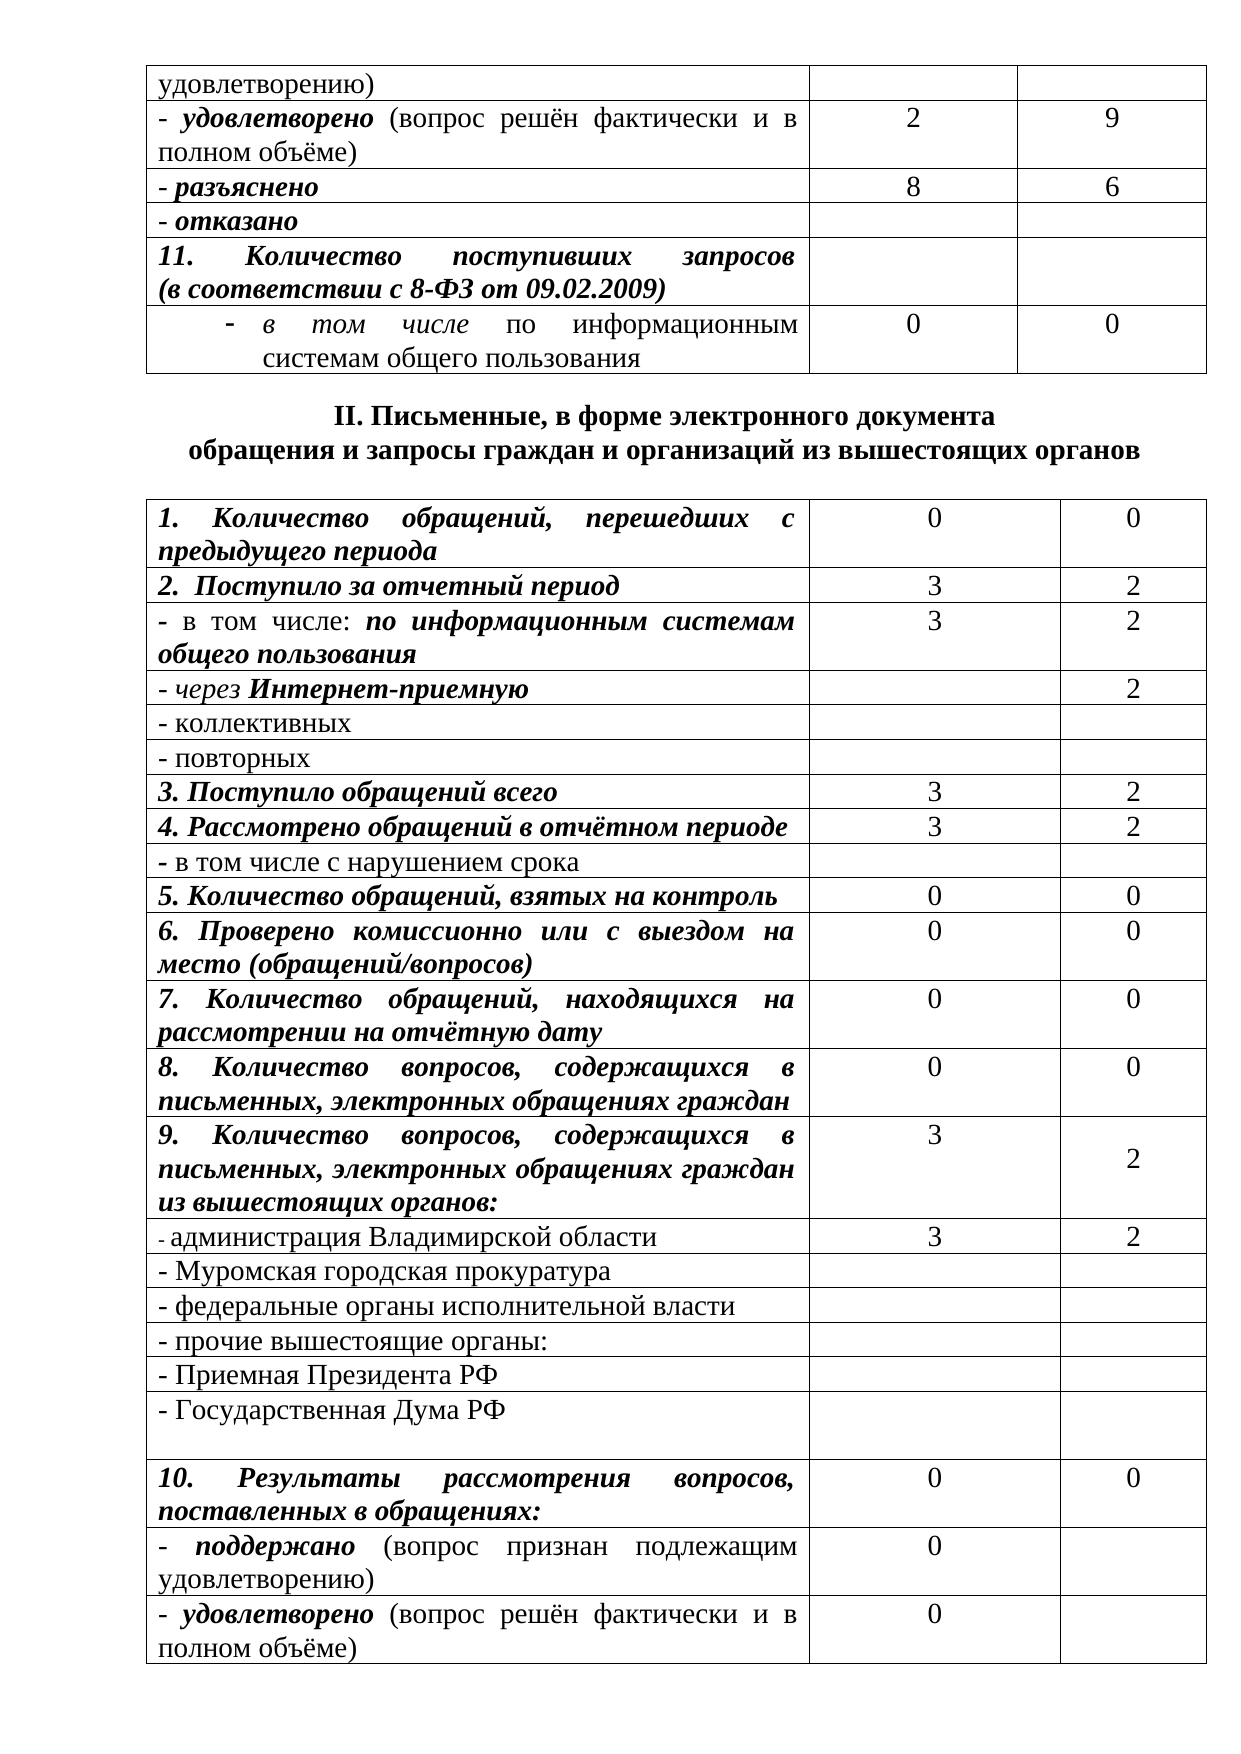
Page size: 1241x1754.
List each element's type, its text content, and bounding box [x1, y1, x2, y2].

table_cell 8. Количество вопросов, содержащихся в письменных, электронных обращениях граждан [147, 1049, 809, 1116]
table_cell - в том числе: по информационным системам общего пользования [147, 603, 809, 670]
table_cell 2 [1061, 603, 1206, 670]
table_cell - Государственная Дума РФ [147, 1392, 809, 1459]
table_cell 0 [1061, 1460, 1206, 1527]
table_cell - повторных [147, 740, 809, 773]
table_cell 0 [810, 1528, 1060, 1595]
table_cell в том числе по информационным системам общего пользования [147, 306, 809, 373]
table_cell 0 [1061, 1049, 1206, 1116]
table_cell 0 [810, 981, 1060, 1048]
table_cell [1061, 705, 1206, 739]
table_cell 0 [1061, 913, 1206, 980]
table_cell 7. Количество обращений, находящихся на рассмотрении на отчётную дату [147, 981, 809, 1048]
table_cell 0 [810, 878, 1060, 912]
table_cell 3. Поступило обращений всего [147, 775, 809, 808]
table_cell - коллективных [147, 705, 809, 739]
table_cell [1061, 1254, 1206, 1287]
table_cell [147, 66, 809, 99]
table_cell - удовлетворено (вопрос решён фактически и в полном объёме) [147, 1596, 809, 1663]
table_cell - Приемная Президента РФ [147, 1357, 809, 1391]
table_cell 6. Проверено комиссионно или с выездом на место (обращений/вопросов) [147, 913, 809, 980]
table_cell [1061, 1392, 1206, 1459]
table_cell [810, 238, 1017, 305]
table_cell [1018, 238, 1206, 305]
table_cell [810, 1323, 1060, 1356]
table_cell 2 [1061, 775, 1206, 808]
table_cell - администрация Владимирской области [147, 1219, 809, 1252]
table_cell [1061, 1528, 1206, 1595]
table_cell 3 [1018, 66, 1206, 99]
table_cell [810, 1254, 1060, 1287]
table_cell 3 [810, 603, 1060, 670]
table_cell [1061, 1357, 1206, 1391]
table_cell 6 [1018, 169, 1206, 202]
table_cell [810, 1357, 1060, 1391]
table_cell 2 [1061, 671, 1206, 704]
table_header 0 [810, 500, 1060, 567]
table_cell 0 [810, 1049, 1060, 1116]
table_cell 4. Рассмотрено обращений в отчётном периоде [147, 809, 809, 843]
table_cell - поддержано (вопрос признан подлежащим удовлетворению) [147, 1528, 809, 1595]
table_cell [810, 203, 1017, 237]
table_cell - Муромская городская прокуратура [147, 1254, 809, 1287]
table_cell 2. Поступило за отчетный период [147, 568, 809, 602]
table_cell [1061, 1596, 1206, 1663]
table_cell - через Интернет-приемную [147, 671, 809, 704]
table_cell - отказано [147, 203, 809, 237]
table_cell 9 [1018, 101, 1206, 168]
text II. Письменные, в форме электронного документа [148, 398, 1181, 432]
table_cell 0 [810, 1460, 1060, 1527]
table_cell - прочие вышестоящие органы: [147, 1323, 809, 1356]
table_cell 3 [810, 809, 1060, 843]
table_cell 0 [810, 913, 1060, 980]
table_cell 0 [1061, 981, 1206, 1048]
text обращения и запросы граждан и организаций из вышестоящих органов [148, 432, 1181, 465]
table_cell 0 [810, 306, 1017, 373]
table_cell 8 [810, 169, 1017, 202]
table_cell [1061, 1323, 1206, 1356]
table_cell 11. Количество поступивших запросов (в соответствии с 8-ФЗ от 09.02.2009) [147, 238, 809, 305]
table_cell 2 [810, 66, 1017, 99]
table_cell 2 [1061, 809, 1206, 843]
table_cell 3 [810, 568, 1060, 602]
table_cell 0 [1018, 306, 1206, 373]
table_cell 10. Результаты рассмотрения вопросов, поставленных в обращениях: [147, 1460, 809, 1527]
table_cell 9. Количество вопросов, содержащихся в письменных, электронных обращениях граждан из вышестоящих органов: [147, 1117, 809, 1218]
table_cell 2 [1061, 1117, 1206, 1218]
table_cell - удовлетворено (вопрос решён фактически и в полном объёме) [147, 101, 809, 168]
table_cell 2 [1061, 1219, 1206, 1252]
table_cell 2 [1061, 568, 1206, 602]
table_cell [810, 705, 1060, 739]
table_cell [810, 1392, 1060, 1459]
table_cell 5. Количество обращений, взятых на контроль [147, 878, 809, 912]
table_cell - федеральные органы исполнительной власти [147, 1288, 809, 1322]
table_cell [1018, 203, 1206, 237]
table_cell [1061, 844, 1206, 877]
table_cell 3 [810, 1219, 1060, 1252]
table_cell 3 [810, 775, 1060, 808]
table_cell [810, 671, 1060, 704]
table_cell 3 [810, 1117, 1060, 1218]
table_cell [810, 740, 1060, 773]
table_cell - в том числе с нарушением срока [147, 844, 809, 877]
table_cell 2 [810, 101, 1017, 168]
table_header 0 [1061, 500, 1206, 567]
table_cell [1061, 1288, 1206, 1322]
table_cell 0 [1061, 878, 1206, 912]
table_cell [810, 1288, 1060, 1322]
table_cell 0 [810, 1596, 1060, 1663]
table_cell [810, 844, 1060, 877]
table_cell - разъяснено [147, 169, 809, 202]
table_cell [1061, 740, 1206, 773]
table_header 1. Количество обращений, перешедших с предыдущего периода [147, 500, 809, 567]
